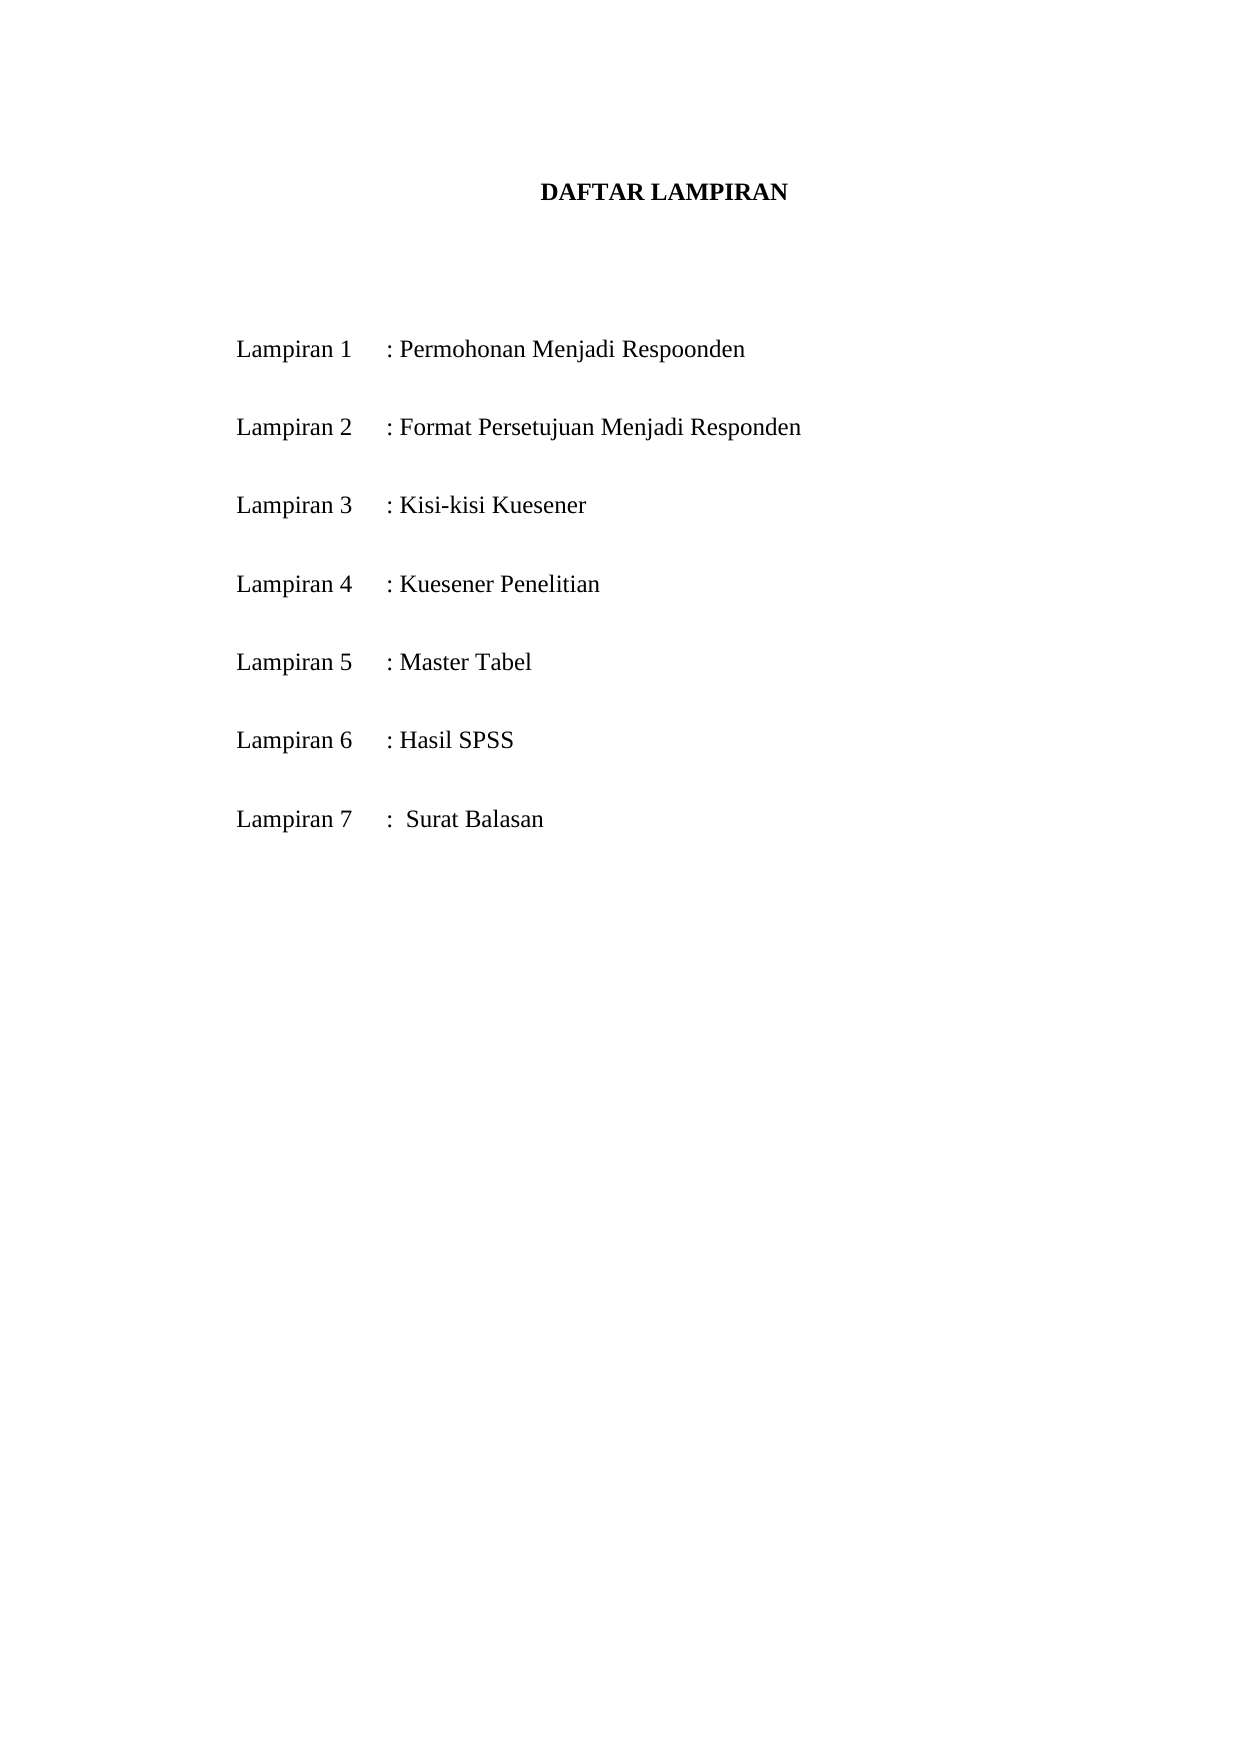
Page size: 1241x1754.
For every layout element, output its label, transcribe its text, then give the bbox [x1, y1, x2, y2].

text Lampiran 1 : Permohonan Menjadi Respoonden [236, 334, 1092, 363]
text Lampiran 6 : Hasil SPSS [236, 726, 1092, 754]
text Lampiran 2 : Format Persetujuan Menjadi Responden [236, 412, 1092, 441]
text Lampiran 7 : Surat Balasan [236, 804, 1092, 833]
text Lampiran 5 : Master Tabel [236, 647, 1092, 676]
text DAFTAR LAMPIRAN [236, 177, 1092, 206]
text Lampiran 3 : Kisi-kisi Kuesener [236, 491, 1092, 519]
text Lampiran 4 : Kuesener Penelitian [236, 569, 1092, 598]
